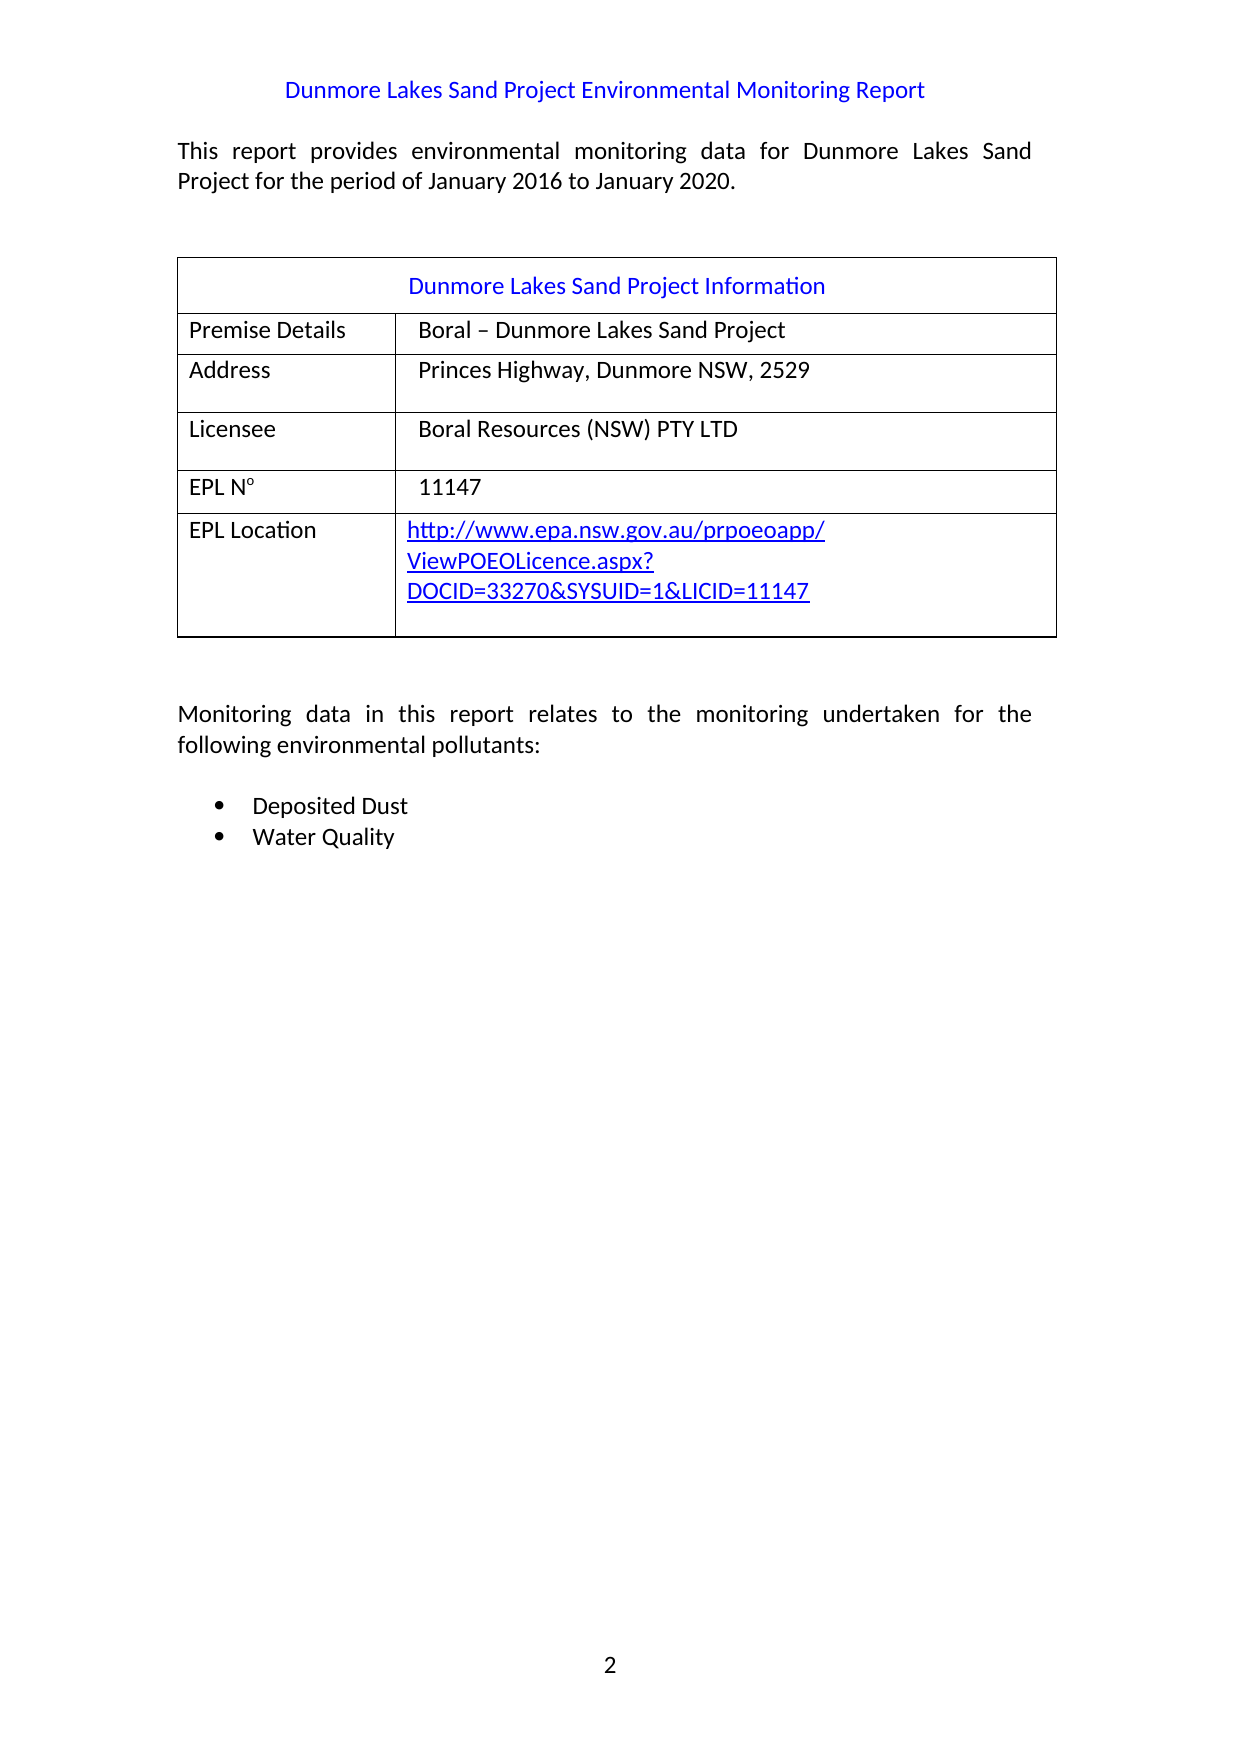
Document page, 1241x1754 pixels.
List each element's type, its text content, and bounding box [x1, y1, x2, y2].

table_cell Premise Details [178, 314, 395, 353]
table_cell Princes Highway, NSW, 2529 [396, 355, 1056, 412]
list Deposited Dust [215, 790, 1033, 821]
table_cell Boral – Dunmore Lakes Sand Project [396, 314, 1056, 353]
table_cell Licensee [178, 413, 395, 470]
table_cell EPL Location [178, 514, 395, 636]
table_cell EPL No [178, 471, 395, 513]
list Water Quality [215, 821, 1033, 851]
text Monitoring data in this report relates to the monitoring undertaken for the following environmental pollutants: [177, 698, 1033, 759]
table_cell http://www.epa.nsw.gov.au/prpoeoapp/ViewPOEOLicence.aspx?DOCID=33270&SYSUID=1&LICID=11147 [396, 514, 1056, 636]
table_header Dunmore Lakes Sand Project Information [178, 258, 1056, 313]
table_cell Address [178, 355, 395, 412]
text This report provides environmental monitoring data for Dunmore Lakes Sand Project for the period of January 2016 to January 2020. [177, 135, 1033, 196]
table_cell 11147 [396, 471, 1056, 513]
table_cell Boral Resources (NSW) PTY LTD [396, 413, 1056, 470]
